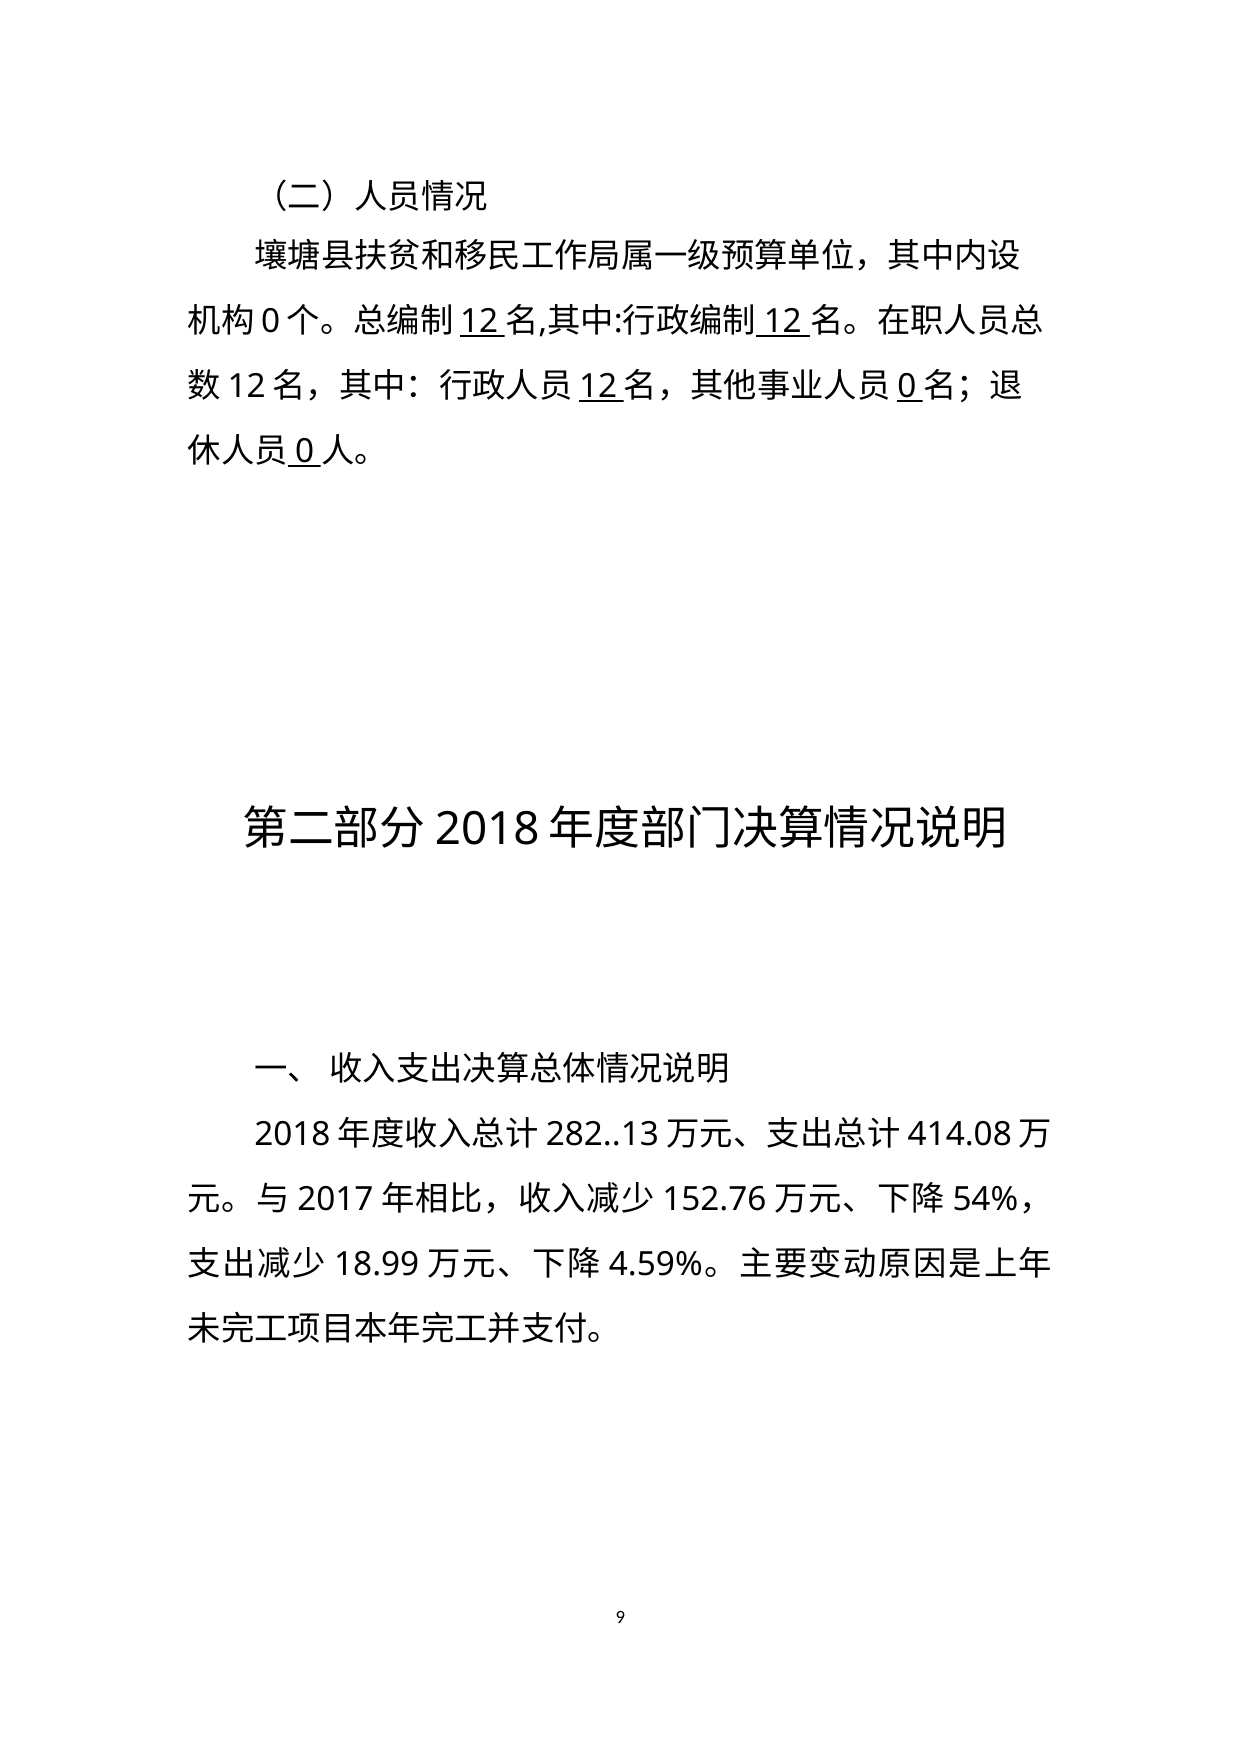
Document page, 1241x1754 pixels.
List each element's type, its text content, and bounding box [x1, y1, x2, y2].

subtitle 第二部分2018年度部门决算情况说明 [187, 776, 1007, 873]
list 收入支出决算总体情况说明 [254, 1034, 1053, 1099]
text （二）人员情况 [187, 162, 1053, 220]
text 壤塘县扶贫和移民工作局属一级预算单位，其中内设机构0个。总编制12名,其中:行政编制 12 名。在职人员总数12名，其中：行政人员12名，其他事业人员0名；退休人员 0人。 [187, 220, 1053, 480]
text 2018年度收入总计282..13万元、支出总计414.08万元。与2017年相比，收入减少152.76万元、下降54%，支出减少18.99万元、下降4.59%。主要变动原因是上年未完工项目本年完工并支付。 [187, 1099, 1053, 1359]
